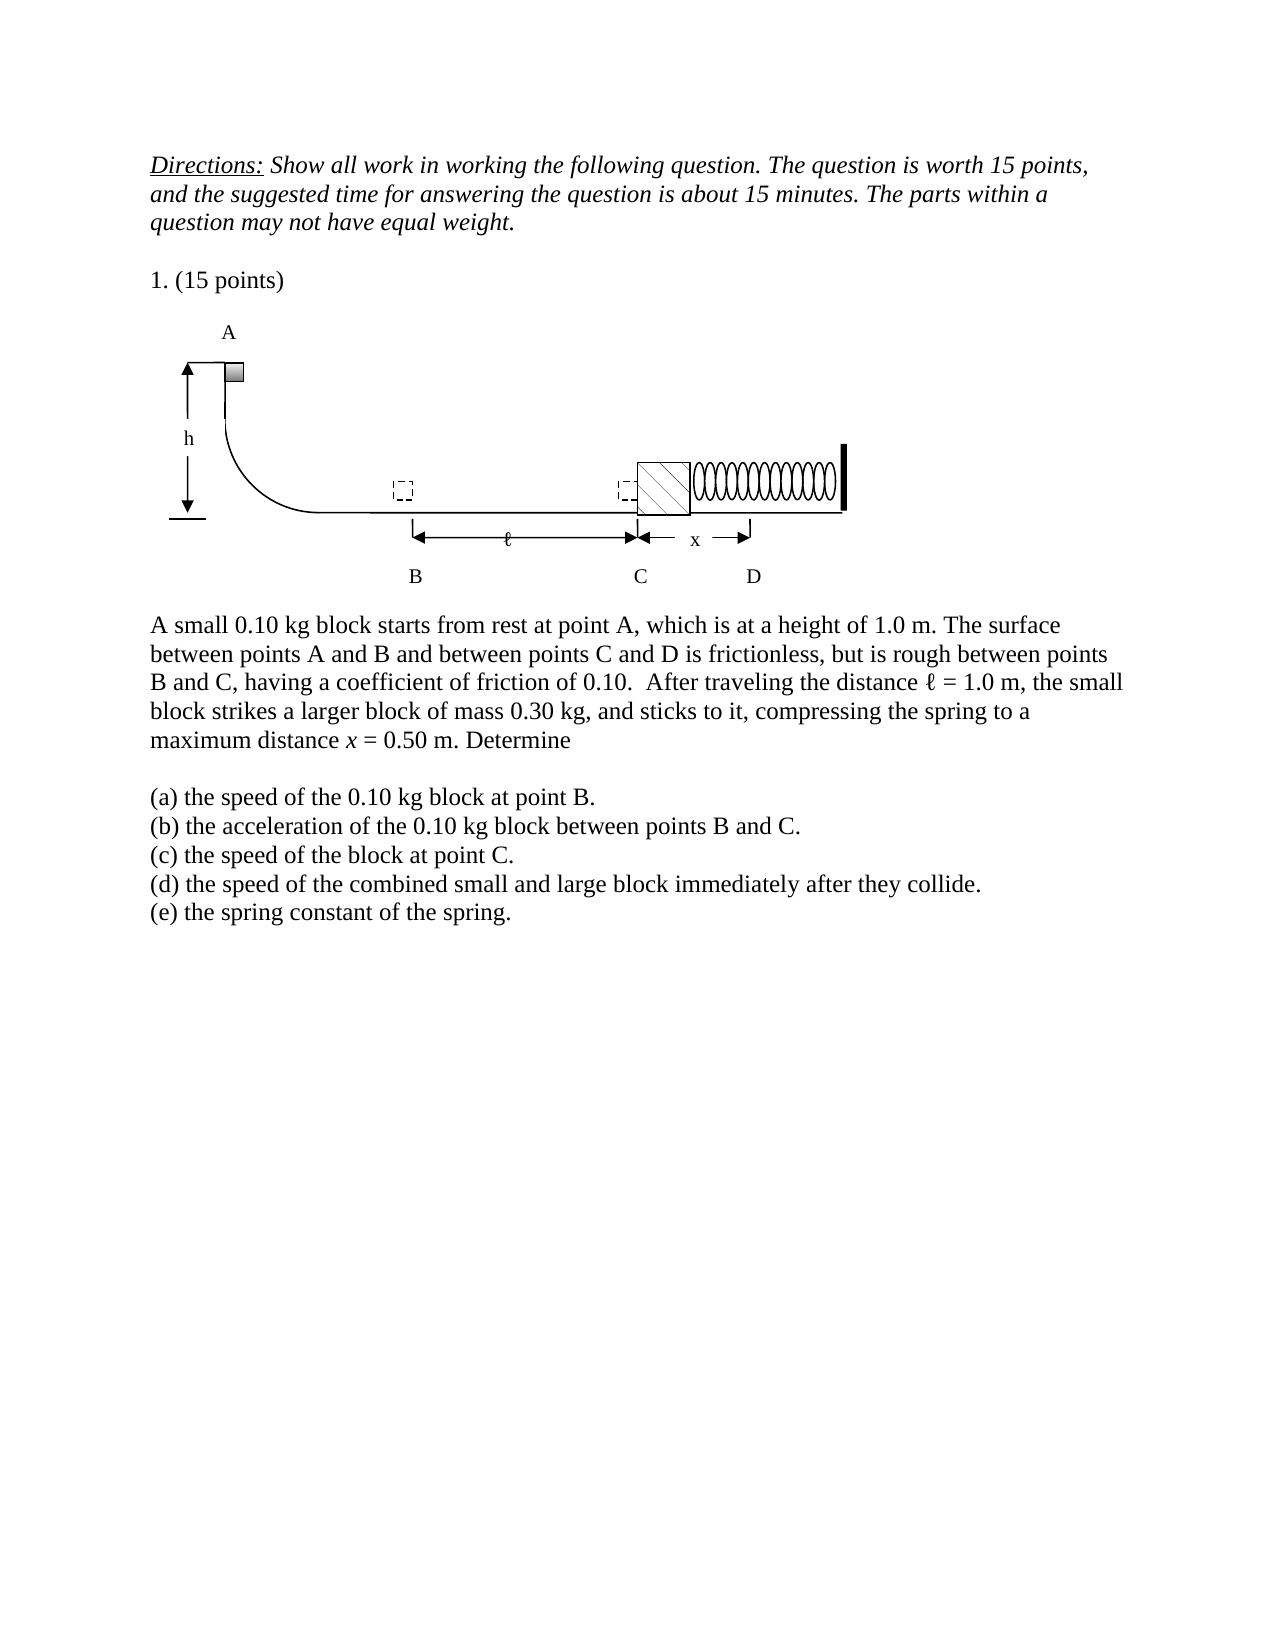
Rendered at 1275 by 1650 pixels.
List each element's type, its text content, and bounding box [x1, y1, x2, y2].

text (c) the speed of the block at point C. [150, 840, 1125, 869]
text A small 0.10 kg block starts from rest at point A, which is at a height of 1.0 m. The surface between points A and B and between points C and D is frictionless, but is rough between points B and C, having a coefficient of friction of 0.10. After traveling the distance ℓ = 1.0 m, the small block strikes a larger block of mass 0.30 kg, and sticks to it, compressing the spring to a maximum distance x = 0.50 m. Determine [150, 610, 1125, 754]
text (b) the acceleration of the 0.10 kg block between points B and C. [150, 811, 1125, 840]
text (e) the spring constant of the spring. [150, 897, 1125, 926]
text (a) the speed of the 0.10 kg block at point B. [150, 782, 1125, 811]
text Directions: Show all work in working the following question. The question is worth 15 points, and the suggested time for answering the question is about 15 minutes. The parts within a question may not have equal weight. [150, 150, 1125, 236]
text (d) the speed of the combined small and large block immediately after they collide. [150, 869, 1125, 897]
text 1. (15 points) [150, 265, 1125, 294]
